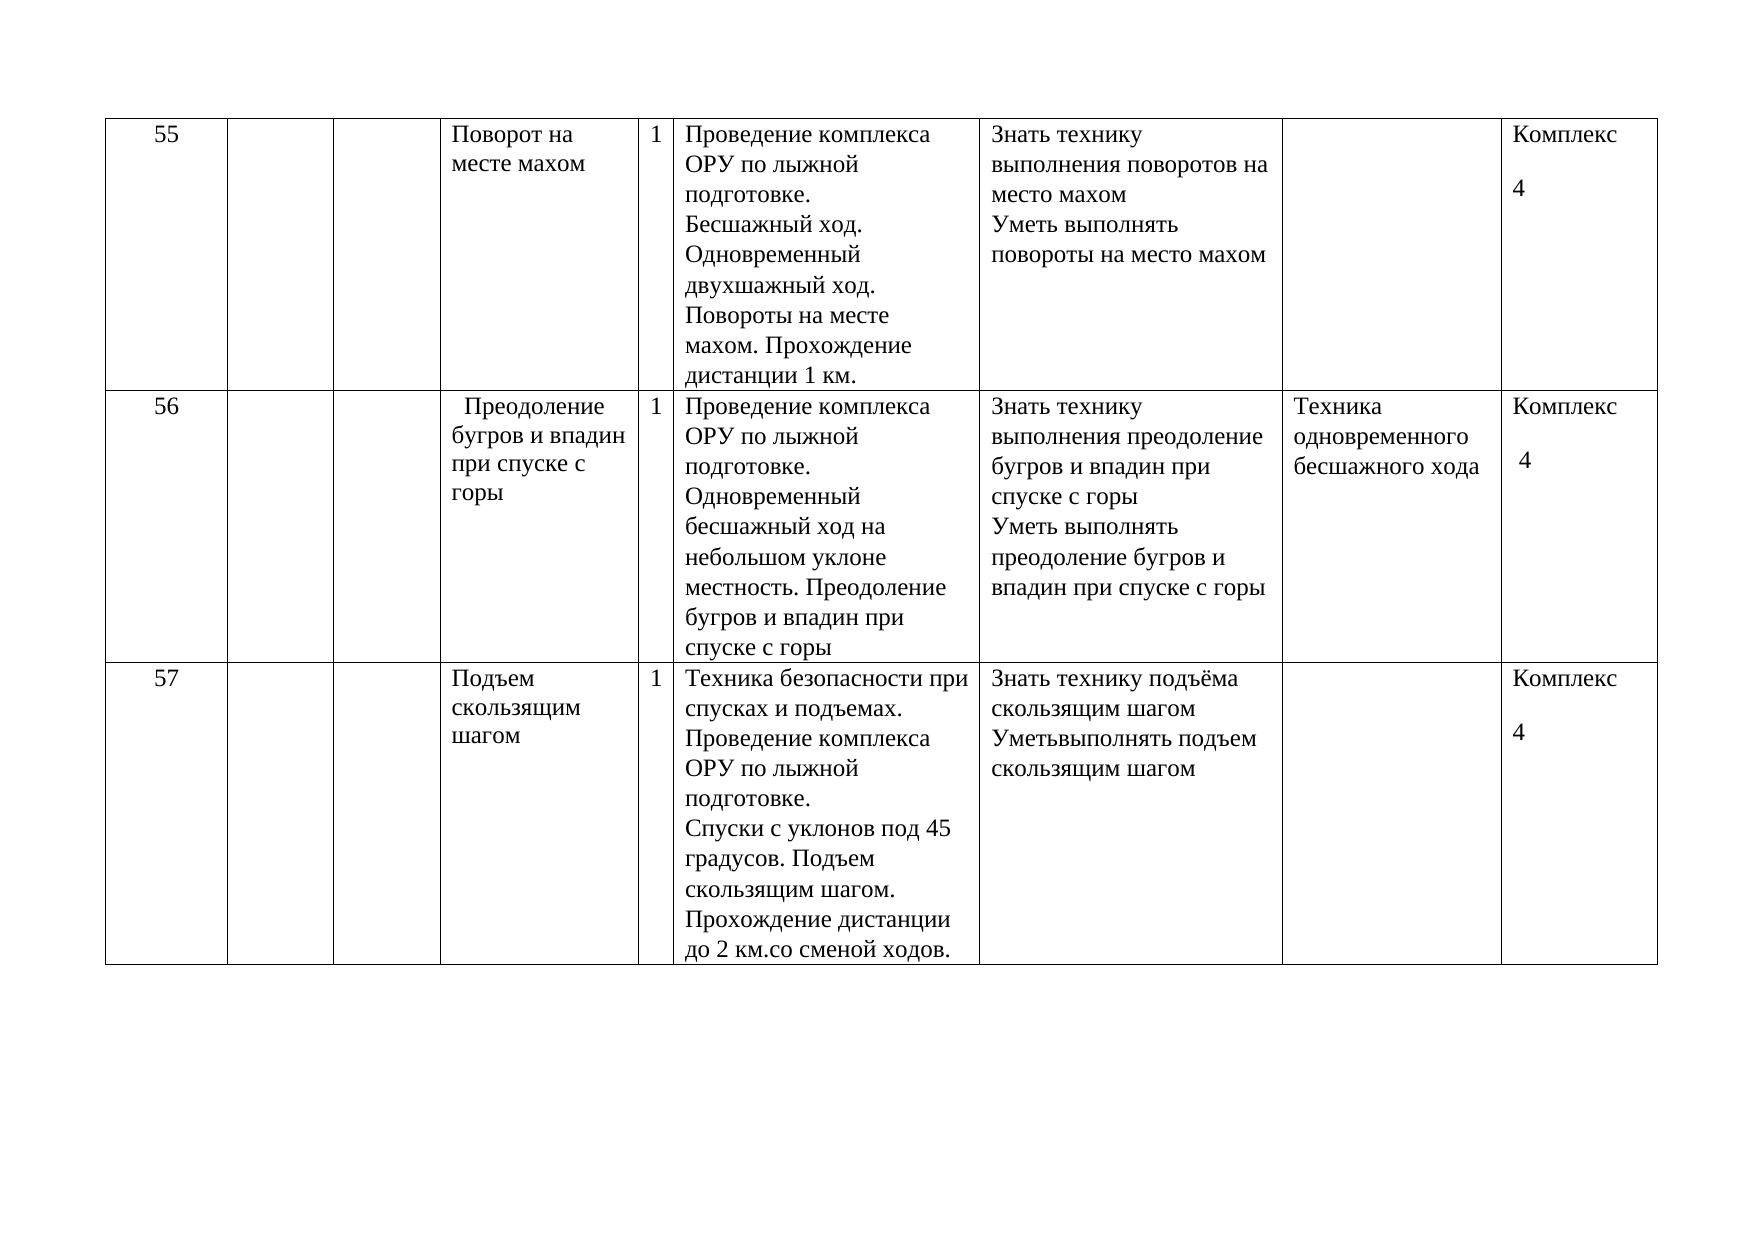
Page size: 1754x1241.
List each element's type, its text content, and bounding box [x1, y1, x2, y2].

table_cell Знать технику выполнения поворотов на место махом Уметь выполнять повороты на место махом [980, 119, 1282, 390]
table_cell [1283, 663, 1501, 964]
table_cell 1 [639, 391, 673, 662]
table_cell Техника одновременного бесшажного хода [1283, 391, 1501, 662]
table_cell [228, 391, 333, 662]
table_cell [334, 663, 440, 964]
table_cell 1 [639, 119, 673, 390]
table_cell Подъем скользящим шагом [441, 663, 638, 964]
table_cell Комплекс 4 [1502, 391, 1657, 662]
table_cell 55 [106, 119, 227, 390]
table_cell [334, 391, 440, 662]
table_cell Комплекс 4 [1502, 119, 1657, 390]
table_cell Техника безопасности при спусках и подъемах. Проведение комплекса ОРУ по лыжной подготовке. Спуски с уклонов под 45 градусов. Подъем скользящим шагом. Прохождение дистанции до 2 км.со сменой ходов. [674, 663, 979, 964]
table_cell [1283, 119, 1501, 390]
table_cell Поворот на месте махом [441, 119, 638, 390]
table_cell Проведение комплекса ОРУ по лыжной подготовке. Бесшажный ход. Одновременный двухшажный ход. Повороты на месте махом. Прохождение дистанции 1 км. [674, 119, 979, 390]
table_cell [228, 663, 333, 964]
table_cell 1 [639, 663, 673, 964]
table_cell Проведение комплекса ОРУ по лыжной подготовке. Одновременный бесшажный ход на небольшом уклоне местность. Преодоление бугров и впадин при спуске с горы [674, 391, 979, 662]
table_cell Знать технику подъёма скользящим шагом Уметьвыполнять подъем скользящим шагом [980, 663, 1282, 964]
table_cell [228, 119, 333, 390]
table_cell Преодоление бугров и впадин при спуске с горы [441, 391, 638, 662]
table_cell [334, 119, 440, 390]
table_cell 57 [106, 663, 227, 964]
table_cell Комплекс 4 [1502, 663, 1657, 964]
table_cell Знать технику выполнения преодоление бугров и впадин при спуске с горы Уметь выполнять преодоление бугров и впадин при спуске с горы [980, 391, 1282, 662]
table_cell 56 [106, 391, 227, 662]
